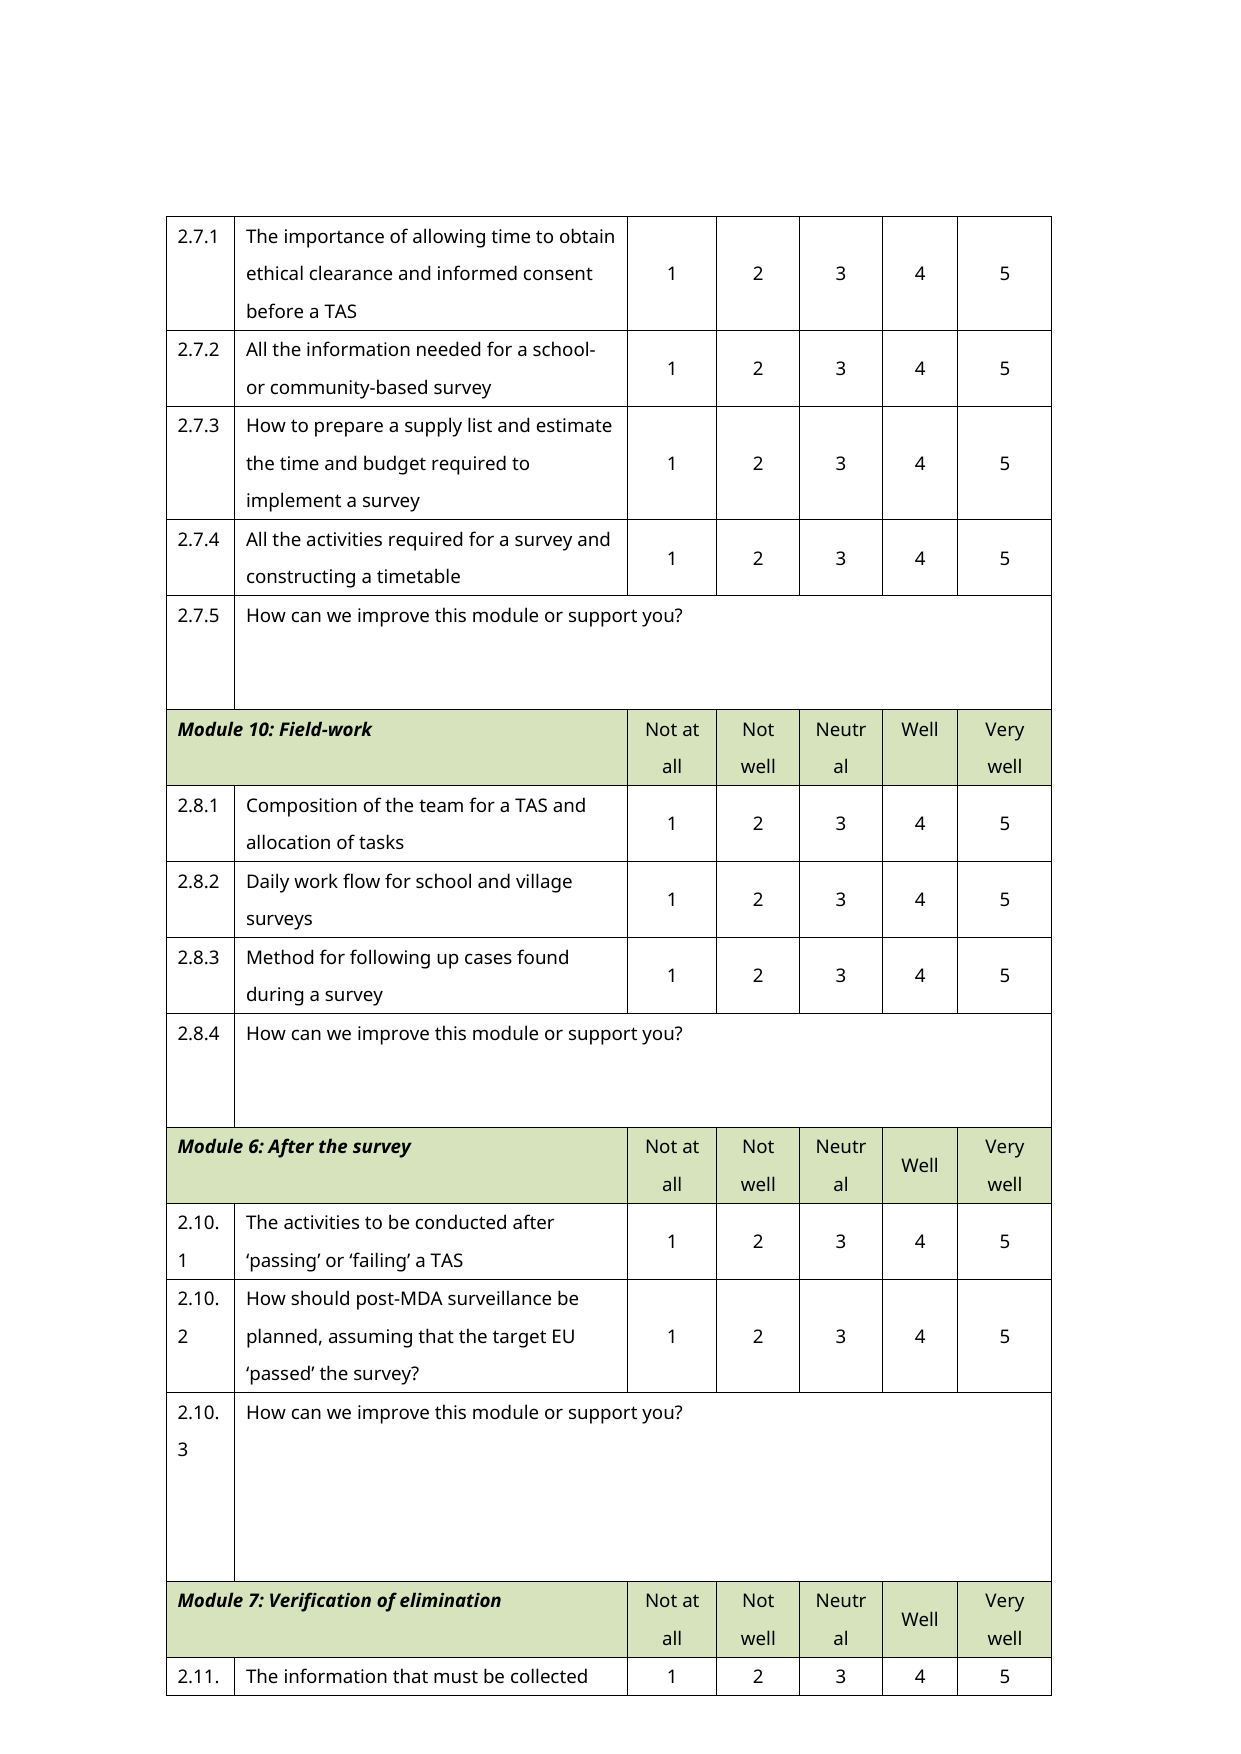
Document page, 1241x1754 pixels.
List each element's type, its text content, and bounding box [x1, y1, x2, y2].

table_cell Well [883, 1128, 957, 1203]
table_cell Not well [717, 1582, 799, 1657]
table_cell 4 [883, 331, 957, 406]
table_cell 3 [800, 407, 882, 519]
table_cell 5 [958, 217, 1051, 330]
table_cell 3 [800, 1658, 882, 1695]
table_cell 5 [958, 1280, 1051, 1392]
table_cell 3 [800, 1204, 882, 1279]
table_cell Neutral [800, 1128, 882, 1203]
table_cell 3 [800, 786, 882, 861]
table_cell Neutral [800, 1582, 882, 1657]
table_cell 3 [800, 938, 882, 1013]
table_cell Very well [958, 1128, 1051, 1203]
table_cell 2.10.2 [167, 1280, 234, 1392]
table_cell 4 [883, 938, 957, 1013]
table_cell 2 [717, 1280, 799, 1392]
table_cell 2 [717, 862, 799, 937]
table_cell 2 [717, 786, 799, 861]
table_cell The importance of allowing time to obtain ethical clearance and informed consent before a TAS [235, 217, 627, 330]
table_cell 2.7.3 [167, 407, 234, 519]
table_cell 5 [958, 331, 1051, 406]
table_cell 2 [717, 331, 799, 406]
table_cell How to prepare a supply list and estimate the time and budget required to implement a survey [235, 407, 627, 519]
table_cell 3 [800, 217, 882, 330]
table_cell 2 [717, 520, 799, 595]
table_cell Very well [958, 1582, 1051, 1657]
table_cell 2.8.1 [167, 786, 234, 861]
table_cell Well [883, 710, 957, 785]
table_cell Well [883, 1582, 957, 1657]
table_cell 2.10.1 [167, 1204, 234, 1279]
table_cell 2.10.3 [167, 1393, 234, 1581]
table_cell 2.7.5 [167, 596, 234, 709]
table_cell 2.8.2 [167, 862, 234, 937]
table_cell 2.7.4 [167, 520, 234, 595]
table_cell How should post-MDA surveillance be planned, assuming that the target EU ‘passed’ the survey? [235, 1280, 627, 1392]
table_cell The activities to be conducted after ‘passing’ or ‘failing’ a TAS [235, 1204, 627, 1279]
table_cell 2.8.3 [167, 938, 234, 1013]
table_cell Method for following up cases found during a survey [235, 938, 627, 1013]
table_cell 1 [628, 1658, 716, 1695]
table_cell 5 [958, 520, 1051, 595]
table_cell 1 [628, 786, 716, 861]
table_cell 2 [717, 217, 799, 330]
table_cell 5 [958, 1204, 1051, 1279]
table_cell Module 7: Verification of elimination [167, 1582, 627, 1657]
table_cell 1 [628, 938, 716, 1013]
table_cell Very well [958, 710, 1051, 785]
table_cell 4 [883, 1658, 957, 1695]
table_cell Not well [717, 710, 799, 785]
table_cell How can we improve this module or support you? [235, 1014, 1051, 1127]
table_cell How can we improve this module or support you? [235, 1393, 1051, 1581]
table_cell 2 [717, 407, 799, 519]
table_cell 2 [717, 1204, 799, 1279]
table_cell 2 [717, 1658, 799, 1695]
table_cell 4 [883, 1204, 957, 1279]
table_cell All the activities required for a survey and constructing a timetable [235, 520, 627, 595]
table_cell 1 [628, 1280, 716, 1392]
table_cell Not at all [628, 1128, 716, 1203]
table_cell 4 [883, 217, 957, 330]
table_cell 1 [628, 217, 716, 330]
table_cell 1 [628, 862, 716, 937]
table_cell How can we improve this module or support you? [235, 596, 1051, 709]
table_cell Module 6: After the survey [167, 1128, 627, 1203]
table_cell 3 [800, 1280, 882, 1392]
table_cell 4 [883, 520, 957, 595]
table_cell Not at all [628, 1582, 716, 1657]
table_cell 1 [628, 331, 716, 406]
table_cell 5 [958, 938, 1051, 1013]
table_cell 5 [958, 407, 1051, 519]
table_cell 2.7.1 [167, 217, 234, 330]
table_cell Not at all [628, 710, 716, 785]
table_cell 4 [883, 862, 957, 937]
table_cell 4 [883, 786, 957, 861]
table_cell Composition of the team for a TAS and allocation of tasks [235, 786, 627, 861]
table_cell 2.11.1 [167, 1658, 234, 1695]
table_cell 2.7.2 [167, 331, 234, 406]
table_cell 4 [883, 1280, 957, 1392]
table_cell 4 [883, 407, 957, 519]
table_cell 1 [628, 407, 716, 519]
table_cell Neutral [800, 710, 882, 785]
table_cell 1 [628, 1204, 716, 1279]
table_cell 5 [958, 1658, 1051, 1695]
table_cell 3 [800, 862, 882, 937]
table_cell Module 10: Field-work [167, 710, 627, 785]
table_cell 1 [628, 520, 716, 595]
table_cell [235, 1658, 627, 1695]
table_cell 5 [958, 862, 1051, 937]
table_cell Daily work flow for school and village surveys [235, 862, 627, 937]
table_cell All the information needed for a school- or community-based survey [235, 331, 627, 406]
table_cell 3 [800, 520, 882, 595]
table_cell 5 [958, 786, 1051, 861]
table_cell 2 [717, 938, 799, 1013]
table_cell 3 [800, 331, 882, 406]
table_cell Not well [717, 1128, 799, 1203]
table_cell 2.8.4 [167, 1014, 234, 1127]
